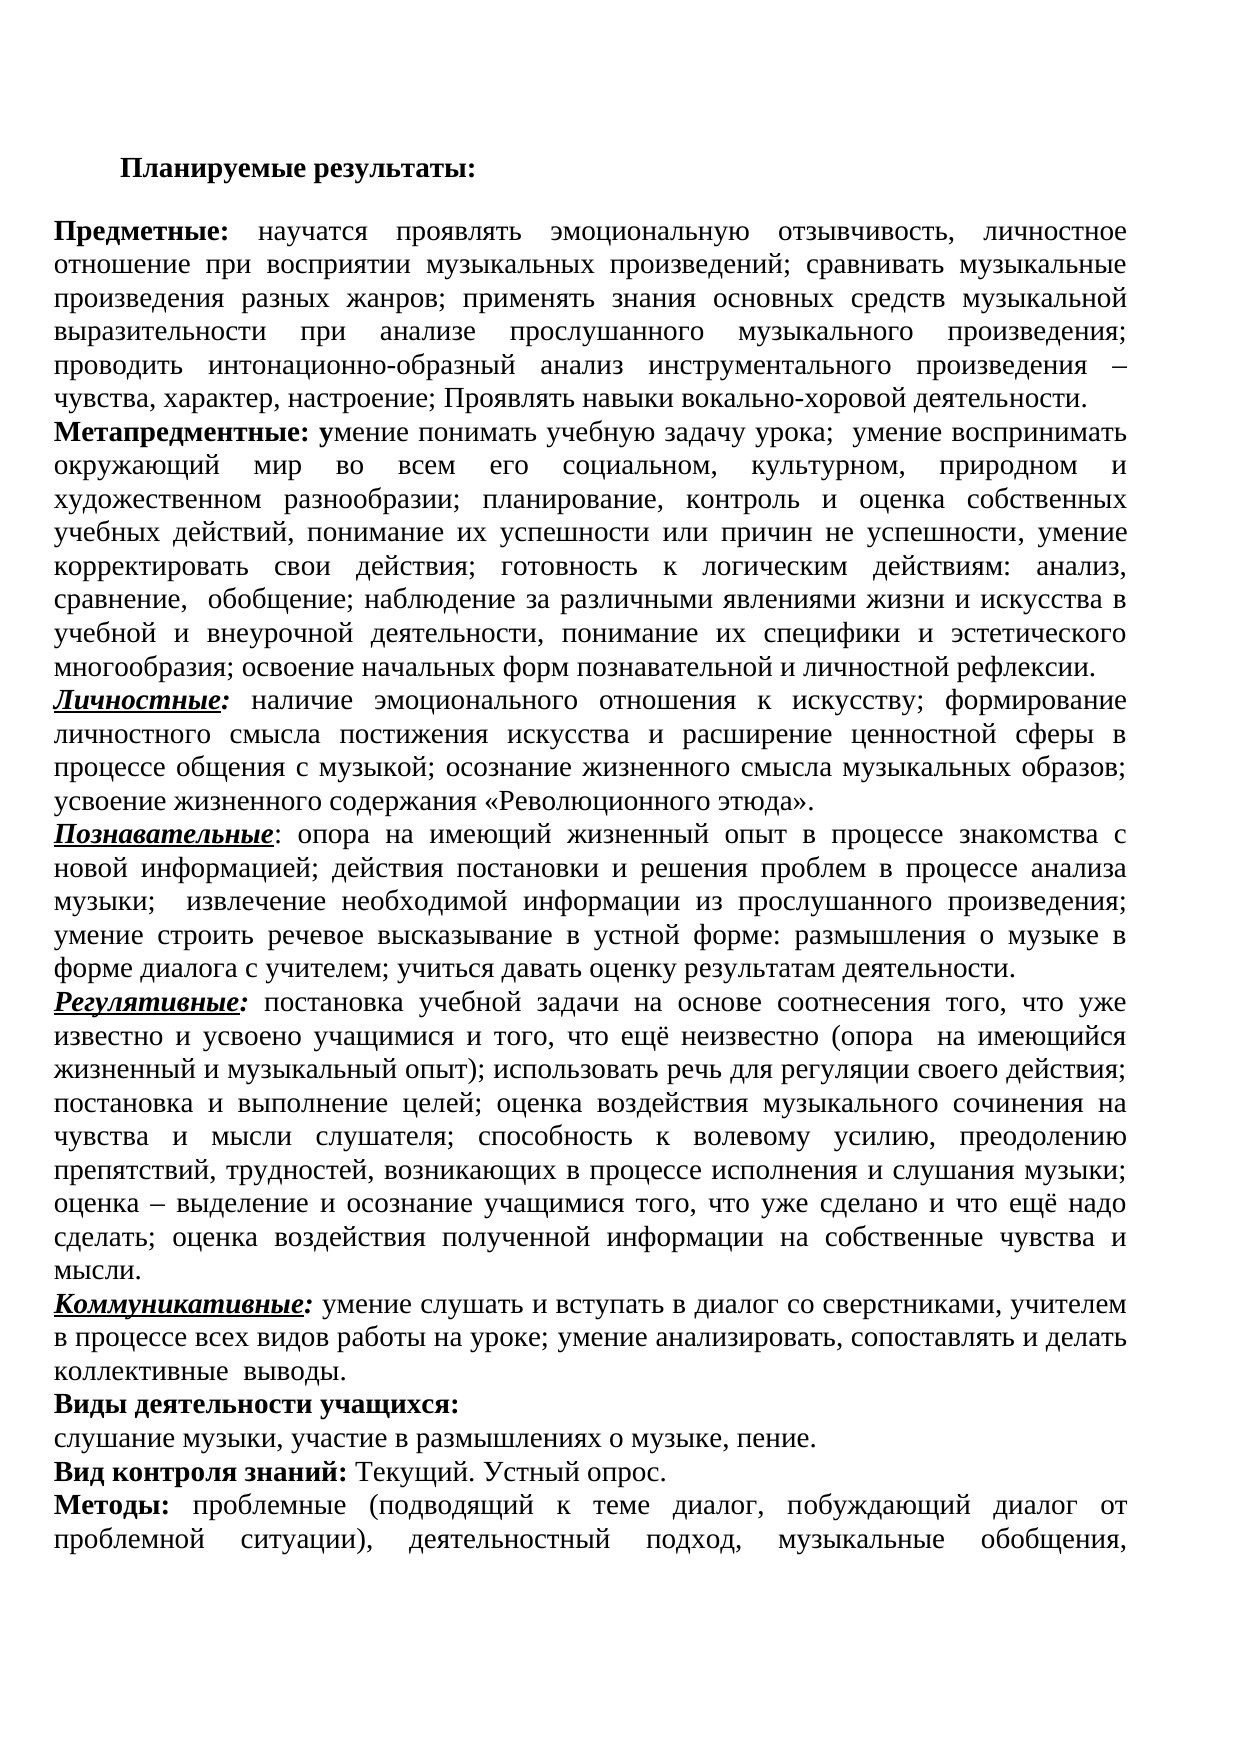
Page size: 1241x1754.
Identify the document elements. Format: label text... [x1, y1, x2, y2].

list слушание музыки, участие в размышлениях о музыке, пение. [53, 1420, 1128, 1454]
list Предметные: научатся проявлять эмоциональную отзывчивость, личностное отношение при восприятии музыкальных произведений; сравнивать музыкальные произведения разных жанров; применять знания основных средств музыкальной выразительности при анализе прослушанного музыкального произведения; проводить интонационно-образный анализ инструментального произведения – чувства, характер, настроение; Проявлять навыки вокально-хоровой деятельности. [53, 213, 1128, 414]
text Регулятивные: постановка учебной задачи на основе соотнесения того, что уже известно и усвоено учащимися и того, что ещё неизвестно (опора на имеющийся жизненный и музыкальный опыт); использовать речь для регуляции своего действия; постановка и выполнение целей; оценка воздействия музыкального сочинения на чувства и мысли слушателя; способность к волевому усилию, преодолению препятствий, трудностей, возникающих в процессе исполнения и слушания музыки; оценка – выделение и осознание учащимися того, что уже сделано и что ещё надо сделать; оценка воздействия полученной информации на собственные чувства и мысли. [53, 984, 1128, 1286]
text Планируемые результаты: [112, 150, 1128, 183]
text Личностные: наличие эмоционального отношения к искусству; формирование личностного смысла постижения искусства и расширение ценностной сферы в процессе общения с музыкой; осознание жизненного смысла музыкальных образов; усвоение жизненного содержания «Революционного этюда». [53, 682, 1128, 816]
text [53, 1487, 1128, 1554]
text Виды деятельности учащихся: [53, 1387, 1128, 1420]
list Коммуникативные: умение слушать и вступать в диалог со сверстниками, учителем в процессе всех видов работы на уроке; умение анализировать, сопоставлять и делать коллективные выводы. [53, 1286, 1128, 1387]
text Познавательные: опора на имеющий жизненный опыт в процессе знакомства с новой информацией; действия постановки и решения проблем в процессе анализа музыки; извлечение необходимой информации из прослушанного произведения; умение строить речевое высказывание в устной форме: размышления о музыке в форме диалога с учителем; учиться давать оценку результатам деятельности. [53, 816, 1128, 984]
list Вид контроля знаний: Текущий. Устный опрос. [53, 1454, 1128, 1487]
list Метапредментные: умение понимать учебную задачу урока; умение воспринимать окружающий мир во всем его социальном, культурном, природном и художественном разнообразии; планирование, контроль и оценка собственных учебных действий, понимание их успешности или причин не успешности, умение корректировать свои действия; готовность к логическим действиям: анализ, сравнение, обобщение; наблюдение за различными явлениями жизни и искусства в учебной и внеурочной деятельности, понимание их специфики и эстетического многообразия; освоение начальных форм познавательной и личностной рефлексии. [53, 414, 1128, 682]
